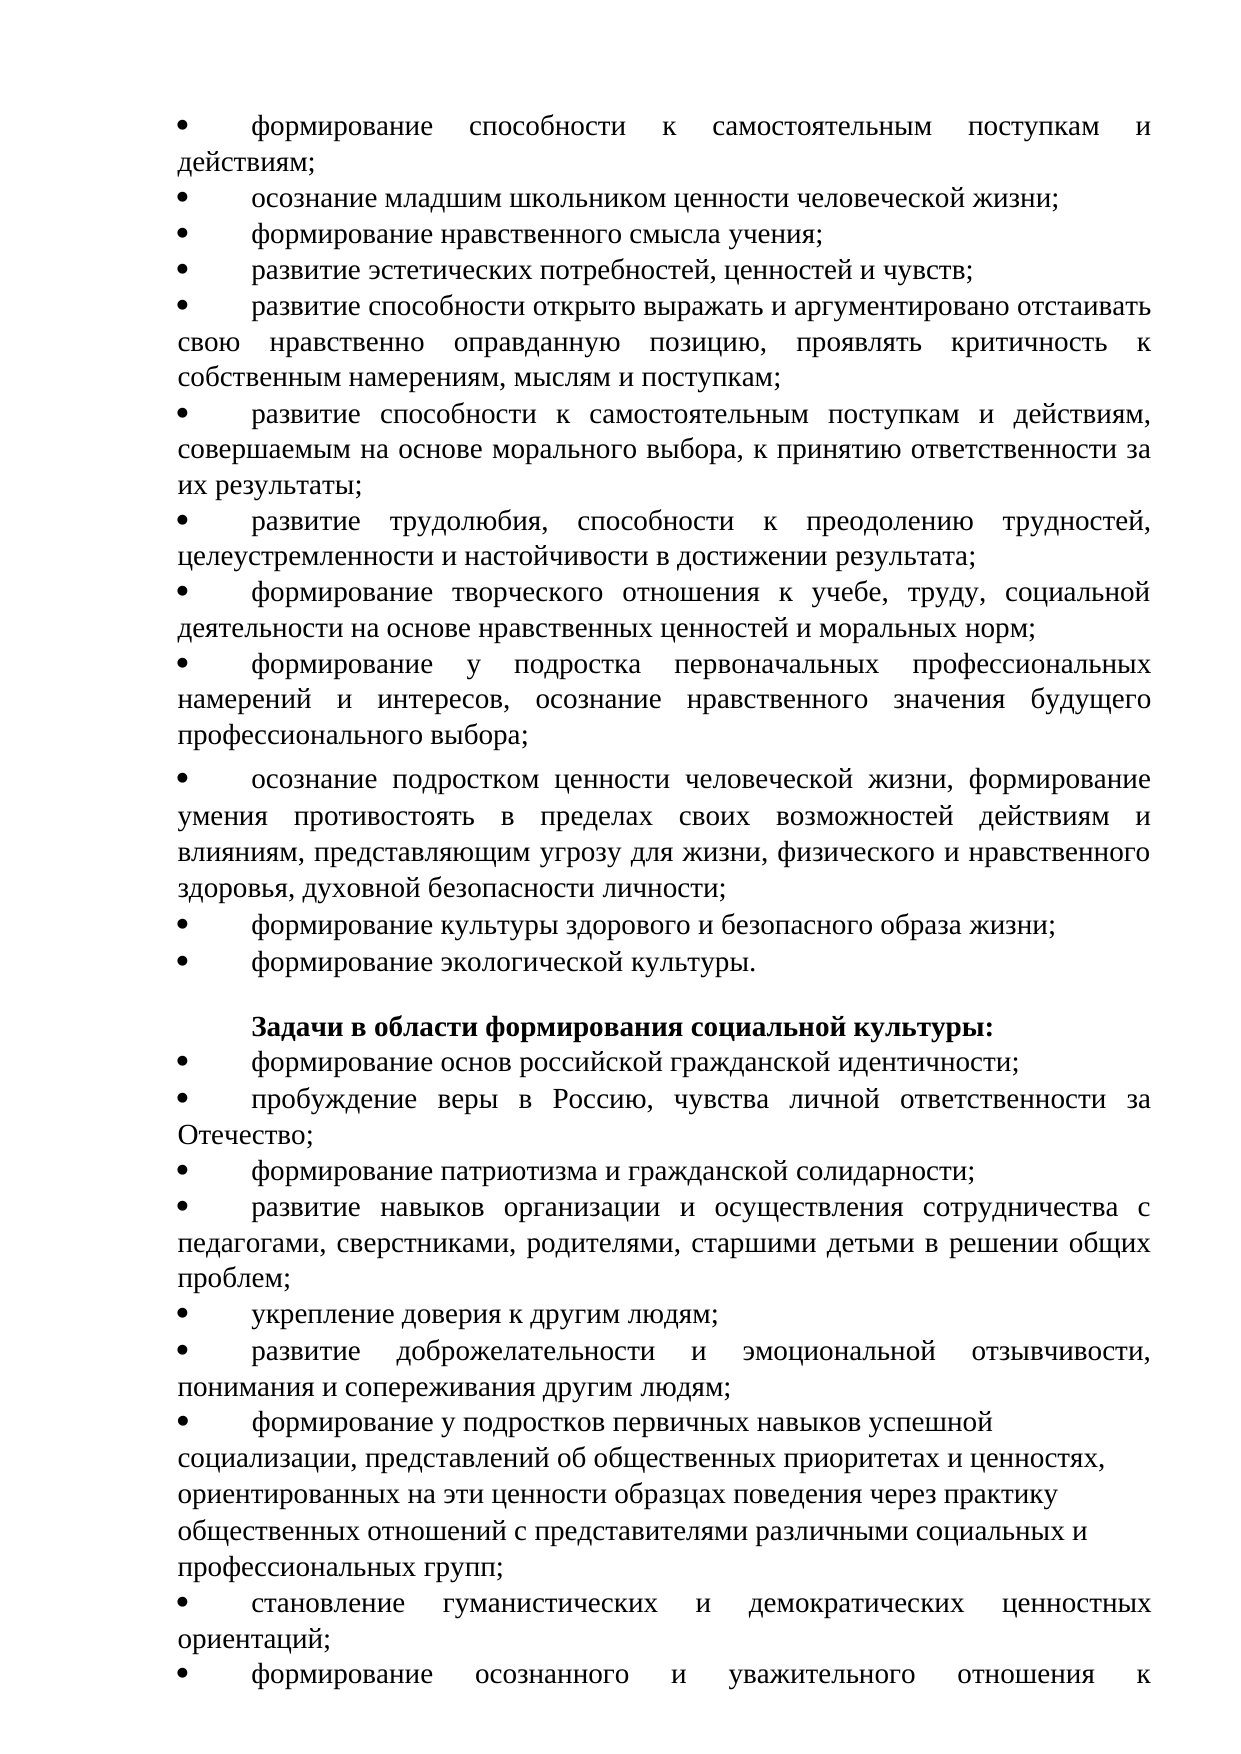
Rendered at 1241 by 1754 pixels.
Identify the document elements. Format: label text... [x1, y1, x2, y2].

list формирование нравственного смысла учения; [177, 216, 1211, 250]
list становление гуманистических и демократических ценностных ориентаций; [177, 1585, 1152, 1654]
list развитие доброжелательности и эмоциональной отзывчивости, понимания и сопереживания другим людям; [177, 1333, 1151, 1402]
list развитие способности открыто выражать и аргументировано отстаивать свою нравственно оправданную позицию, проявлять критичность к собственным намерениям, мыслям и поступкам; [177, 288, 1152, 393]
list формирование патриотизма и гражданской солидарности; [177, 1153, 1211, 1187]
list развитие способности к самостоятельным поступкам и действиям, совершаемым на основе морального выбора, к принятию ответственности за их результаты; [177, 396, 1152, 501]
list формирование у подростка первоначальных профессиональных намерений и интересов, осознание нравственного значения будущего профессионального выбора; [177, 646, 1152, 751]
list развитие трудолюбия, способности к преодолению трудностей, целеустремленности и настойчивости в достижении результата; [177, 503, 1152, 572]
list формирование основ российской гражданской идентичности; [177, 1043, 1211, 1079]
list формирование экологической культуры. [177, 944, 1211, 978]
list формирование культуры здорового и безопасного образа жизни; [177, 906, 1211, 942]
list укрепление доверия к другим людям; [177, 1297, 1211, 1330]
list пробуждение веры в Россию, чувства личной ответственности за Отечество; [177, 1082, 1152, 1151]
list развитие эстетических потребностей, ценностей и чувств; [177, 252, 1211, 286]
list формирование у подростков первичных навыков успешной социализации, представлений об общественных приоритетах и ценностях, ориентированных на эти ценности образцах поведения через практику общественных отношений с представителями различными социальных и профессиональных групп; [177, 1404, 1152, 1582]
list формирование способности к самостоятельным поступкам и действиям; [177, 108, 1152, 177]
text Задачи в области формирования социальной культуры: [251, 1010, 1211, 1043]
list формирование творческого отношения к учебе, труду, социальной деятельности на основе нравственных ценностей и моральных норм; [177, 574, 1151, 644]
list осознание подростком ценности человеческой жизни, формирование умения противостоять в пределах своих возможностей действиям и влияниям, представляющим угрозу для жизни, физического и нравственного здоровья, духовной безопасности личности; [177, 762, 1152, 904]
list осознание младшим школьником ценности человеческой жизни; [177, 180, 1211, 213]
list развитие навыков организации и осуществления сотрудничества с педагогами, сверстниками, родителями, старшими детьми в решении общих проблем; [177, 1189, 1152, 1294]
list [177, 1656, 1151, 1690]
